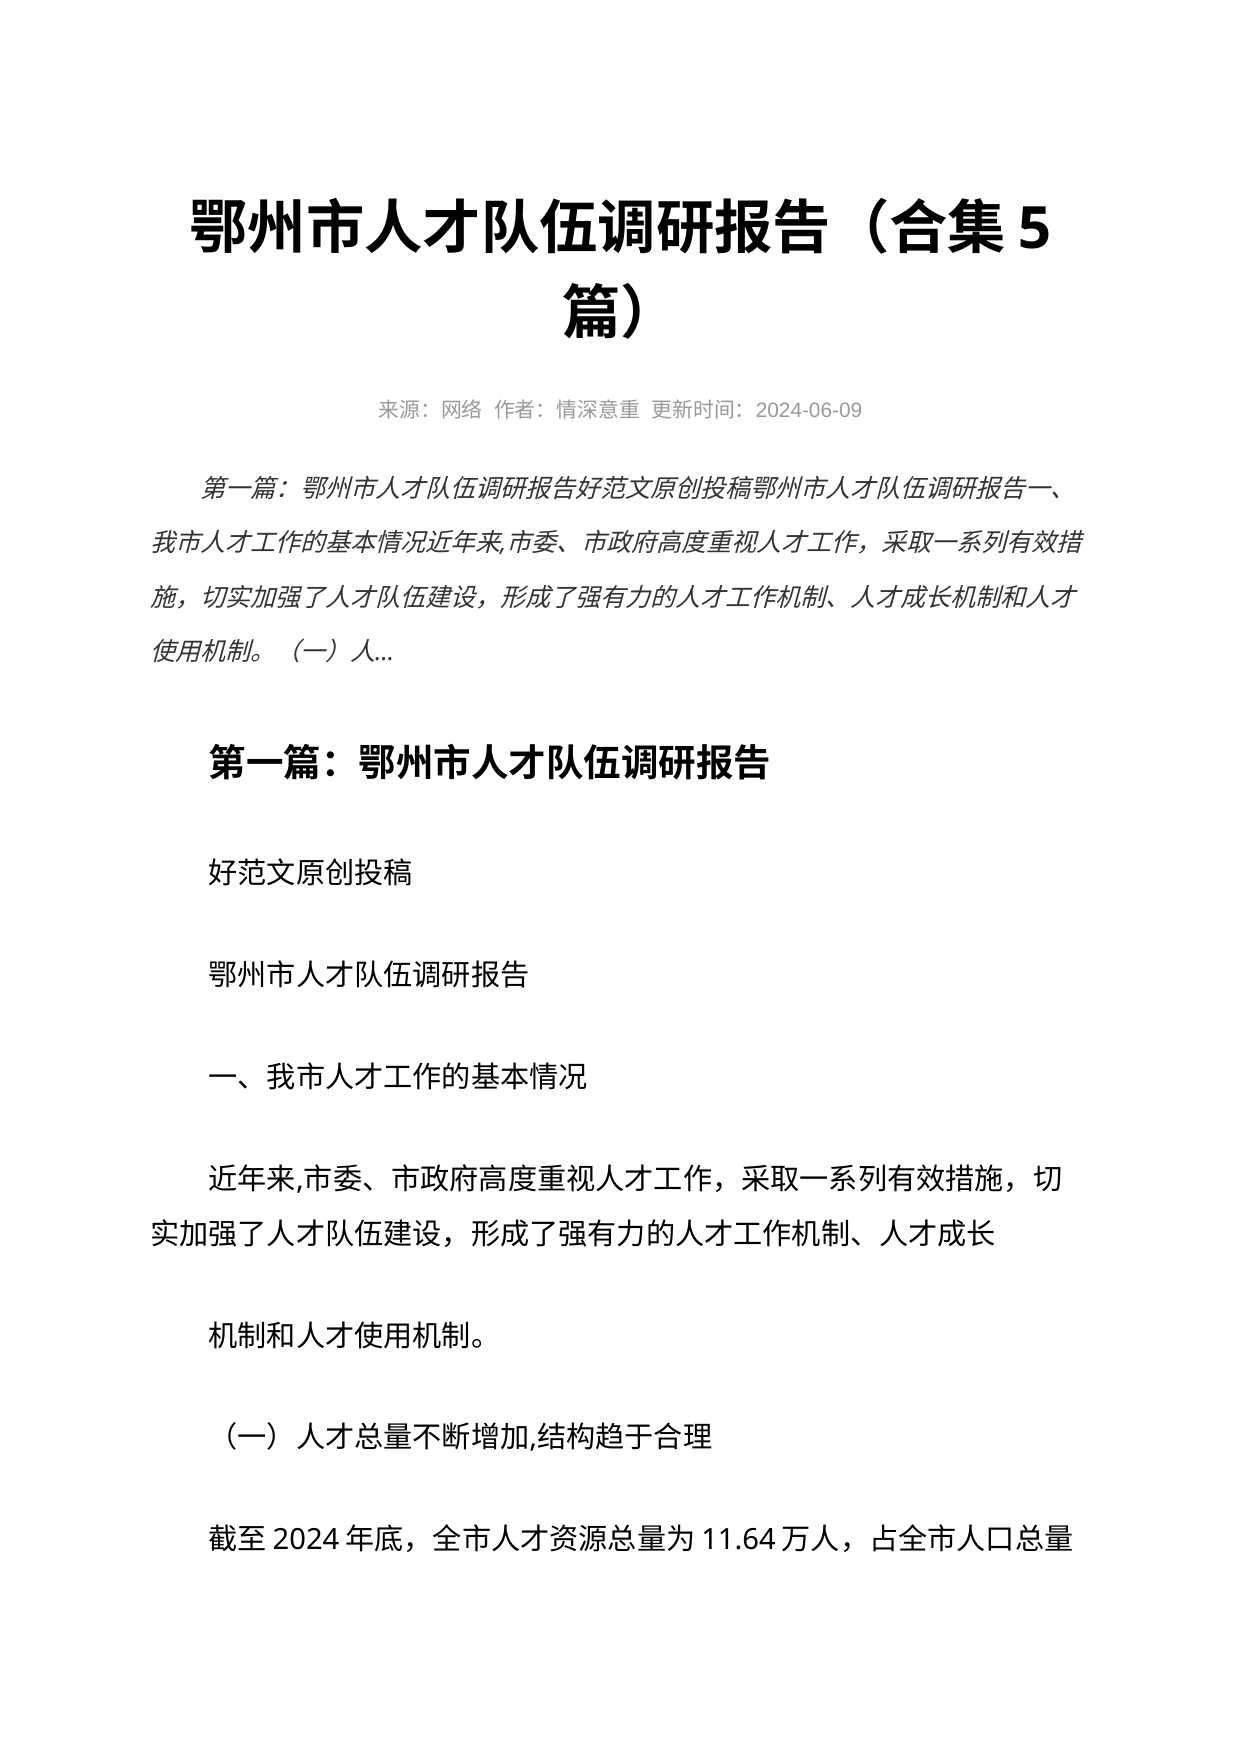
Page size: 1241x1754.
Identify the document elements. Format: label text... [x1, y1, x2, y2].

text 第一篇：鄂州市人才队伍调研报告好范文原创投稿鄂州市人才队伍调研报告一、我市人才工作的基本情况近年来,市委、市政府高度重视人才工作，采取一系列有效措施，切实加强了人才队伍建设，形成了强有力的人才工作机制、人才成长机制和人才使用机制。（一）人... [150, 468, 1090, 668]
text 第一篇：鄂州市人才队伍调研报告 [150, 733, 1090, 787]
text 来源：网络 作者：情深意重 更新时间：2024-06-09 [150, 397, 1090, 421]
text 机制和人才使用机制。 [150, 1312, 1090, 1354]
text 好范文原创投稿 [150, 850, 1090, 892]
subtitle 鄂州市人才队伍调研报告（合集5篇） [150, 181, 1090, 351]
text 近年来,市委、市政府高度重视人才工作，采取一系列有效措施，切实加强了人才队伍建设，形成了强有力的人才工作机制、人才成长 [150, 1155, 1090, 1253]
text 鄂州市人才队伍调研报告 [150, 952, 1090, 994]
text 一、我市人才工作的基本情况 [150, 1053, 1090, 1096]
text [150, 1516, 1090, 1558]
text （一）人才总量不断增加,结构趋于合理 [150, 1414, 1090, 1456]
